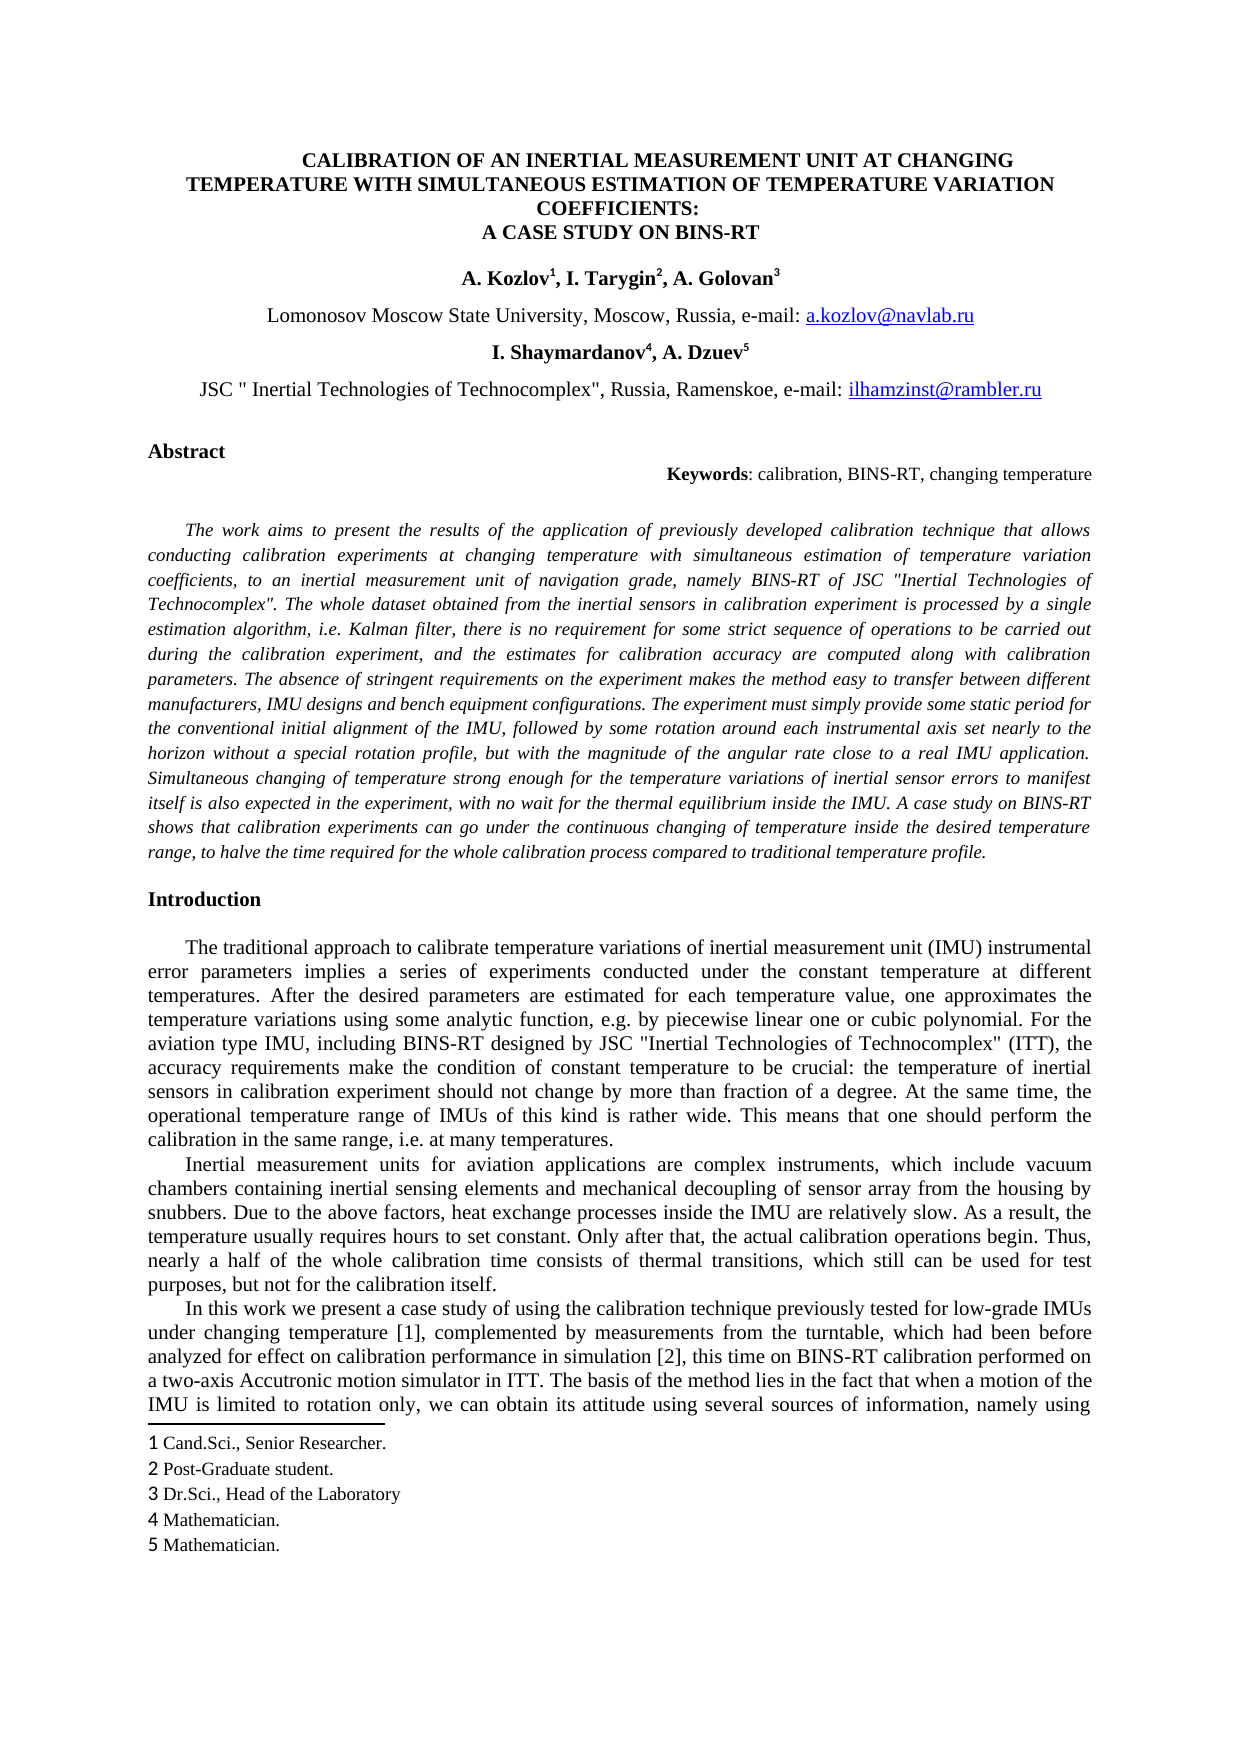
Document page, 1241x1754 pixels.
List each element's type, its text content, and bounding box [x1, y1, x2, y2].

text The traditional approach to calibrate temperature variations of inertial measurement unit (IMU) instrumental error parameters implies a series of experiments conducted under the constant temperature at different temperatures. After the desired parameters are estimated for each temperature value, one approximates the temperature variations using some analytic function, e.g. by piecewise linear one or cubic polynomial. For the aviation type IMU, including BINS-RT designed by JSC "Inertial Technologies of Technocomplex" (ITT), the accuracy requirements make the condition of constant temperature to be crucial: the temperature of inertial sensors in calibration experiment should not change by more than fraction of a degree. At the same time, the operational temperature range of IMUs of this kind is rather wide. This means that one should perform the calibration in the same range, i.e. at many temperatures. [148, 935, 1093, 1151]
text Calibration of an inertial measurement unit at changing temperature with simultaneous estimation of temperature variation coefficients: a case study on BINS-RT [148, 148, 1093, 244]
text Abstract [148, 439, 1092, 463]
text Inertial measurement units for aviation applications are complex instruments, which include vacuum chambers containing inertial sensing elements and mechanical decoupling of sensor array from the housing by snubbers. Due to the above factors, heat exchange processes inside the IMU are relatively slow. As a result, the temperature usually requires hours to set constant. Only after that, the actual calibration operations begin. Thus, nearly a half of the whole calibration time consists of thermal transitions, which still can be used for test purposes, but not for the calibration itself. [148, 1151, 1093, 1296]
text Introduction [148, 887, 1092, 911]
text JSC " Inertial Technologies of Technocomplex", Russia, Ramenskoe, e-mail: ilhamzinst@rambler.ru [148, 377, 1093, 401]
text A. Kozlov, I. Tarygin, A. Golovan [148, 265, 1093, 290]
text Lomonosov Moscow State University, Moscow, Russia, e-mail: a.kozlov@navlab.ru [148, 303, 1093, 327]
text The work aims to present the results of the application of previously developed calibration technique that allows conducting calibration experiments at changing temperature with simultaneous estimation of temperature variation coefficients, to an inertial measurement unit of navigation grade, namely BINS-RT of JSC "Inertial Technologies of Technocomplex". The whole dataset obtained from the inertial sensors in calibration experiment is processed by a single estimation algorithm, i.e. Kalman filter, there is no requirement for some strict sequence of operations to be carried out during the calibration experiment, and the estimates for calibration accuracy are computed along with calibration parameters. The absence of stringent requirements on the experiment makes the method easy to transfer between different manufacturers, IMU designs and bench equipment configurations. The experiment must simply provide some static period for the conventional initial alignment of the IMU, followed by some rotation around each instrumental axis set nearly to the horizon without a special rotation profile, but with the magnitude of the angular rate close to a real IMU application. Simultaneous changing of temperature strong enough for the temperature variations of inertial sensor errors to manifest itself is also expected in the experiment, with no wait for the thermal equilibrium inside the IMU. A case study on BINS-RT shows that calibration experiments can go under the continuous changing of temperature inside the desired temperature range, to halve the time required for the whole calibration process compared to traditional temperature profile. [148, 519, 1092, 863]
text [148, 1296, 1093, 1416]
text Keywords: calibration, BINS-RT, changing temperature [148, 463, 1092, 485]
text I. Shaymardanov, A. Dzuev [148, 339, 1093, 365]
